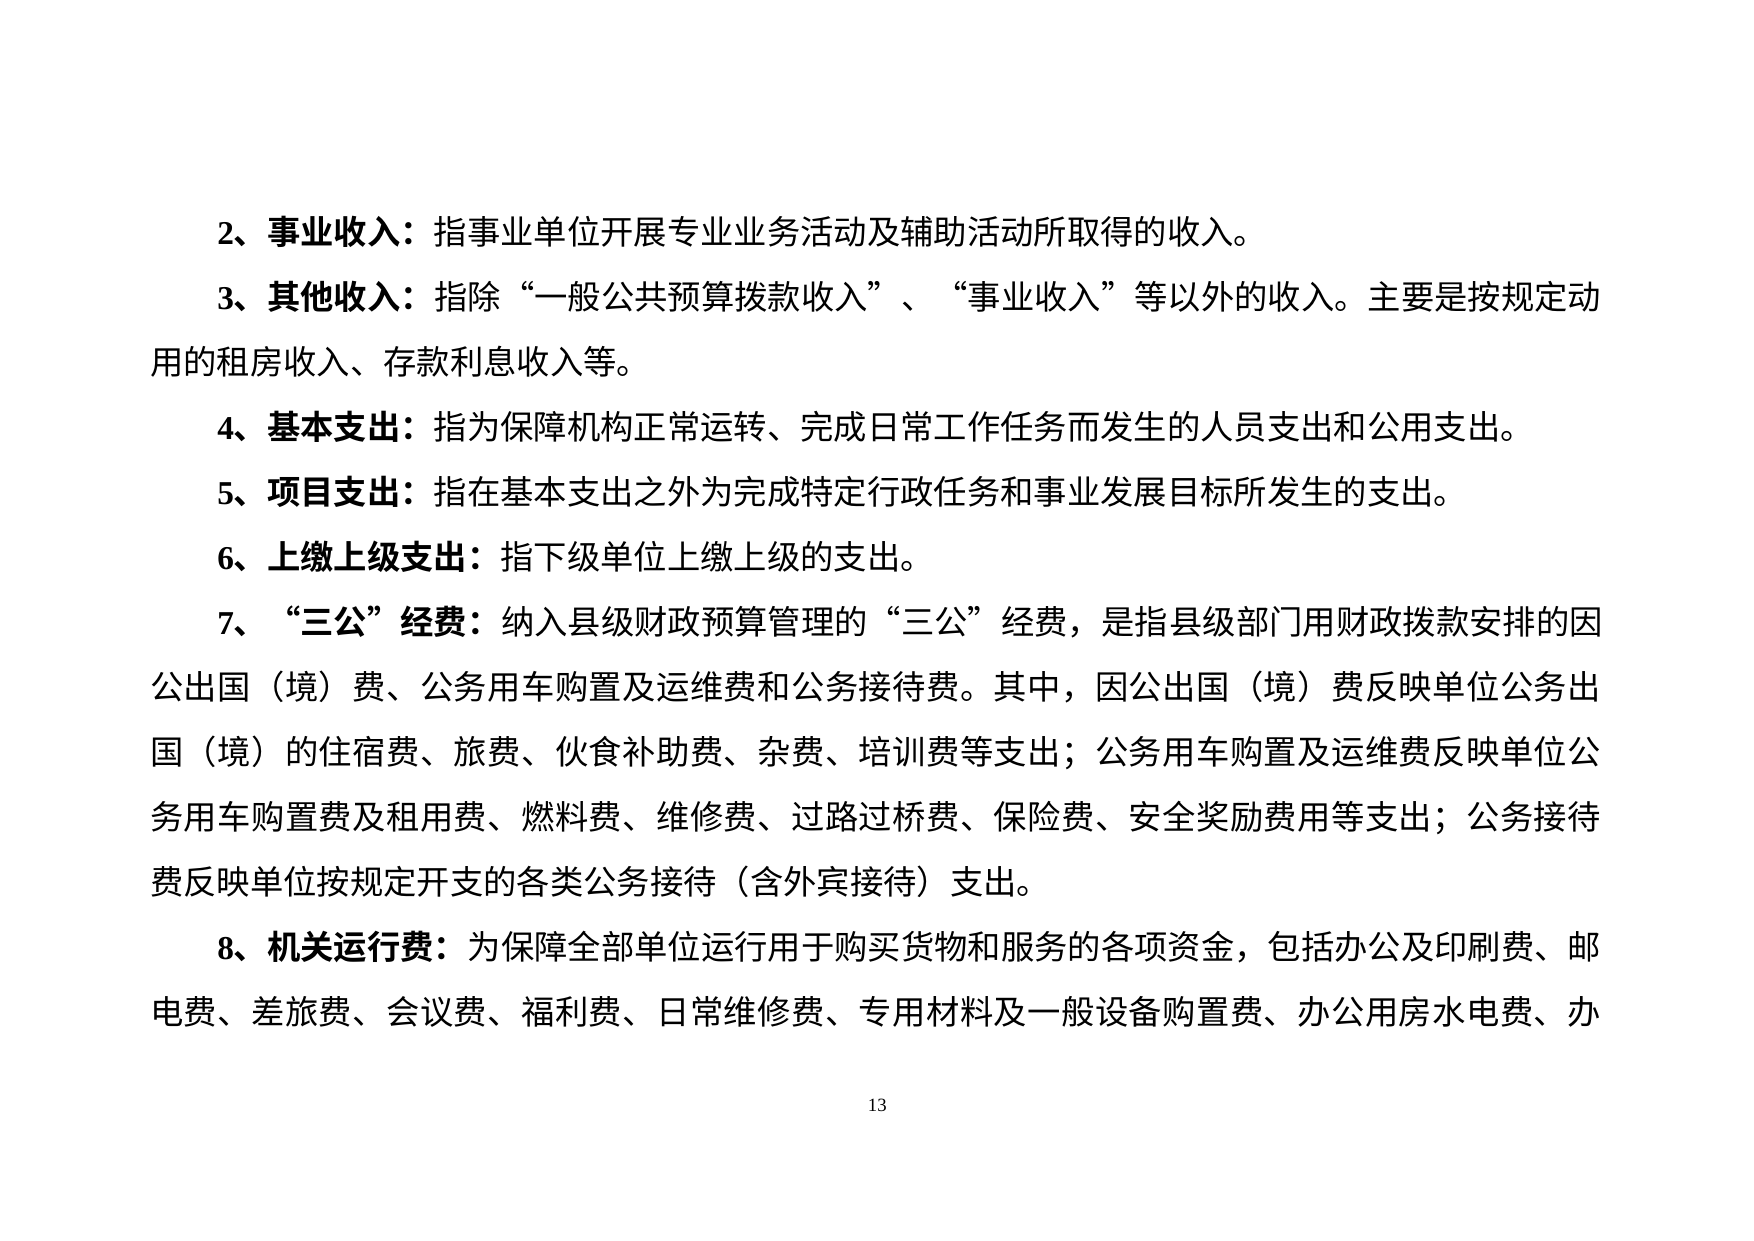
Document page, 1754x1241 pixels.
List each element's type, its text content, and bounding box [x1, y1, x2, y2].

text 5、项目支出：指在基本支出之外为完成特定行政任务和事业发展目标所发生的支出。 [150, 458, 1604, 523]
text 6、上缴上级支出：指下级单位上缴上级的支出。 [150, 523, 1604, 588]
text 7、“三公”经费：纳入县级财政预算管理的“三公”经费，是指县级部门用财政拨款安排的因公出国（境）费、公务用车购置及运维费和公务接待费。其中，因公出国（境）费反映单位公务出国（境）的住宿费、旅费、伙食补助费、杂费、培训费等支出；公务用车购置及运维费反映单位公务用车购置费及租用费、燃料费、维修费、过路过桥费、保险费、安全奖励费用等支出；公务接待费反映单位按规定开支的各类公务接待（含外宾接待）支出。 [150, 588, 1604, 913]
text 2、事业收入：指事业单位开展专业业务活动及辅助活动所取得的收入。 [150, 198, 1604, 263]
text 4、基本支出：指为保障机构正常运转、完成日常工作任务而发生的人员支出和公用支出。 [150, 393, 1604, 458]
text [150, 913, 1604, 1043]
text 3、其他收入：指除“一般公共预算拨款收入”、“事业收入”等以外的收入。主要是按规定动用的租房收入、存款利息收入等。 [150, 263, 1604, 393]
